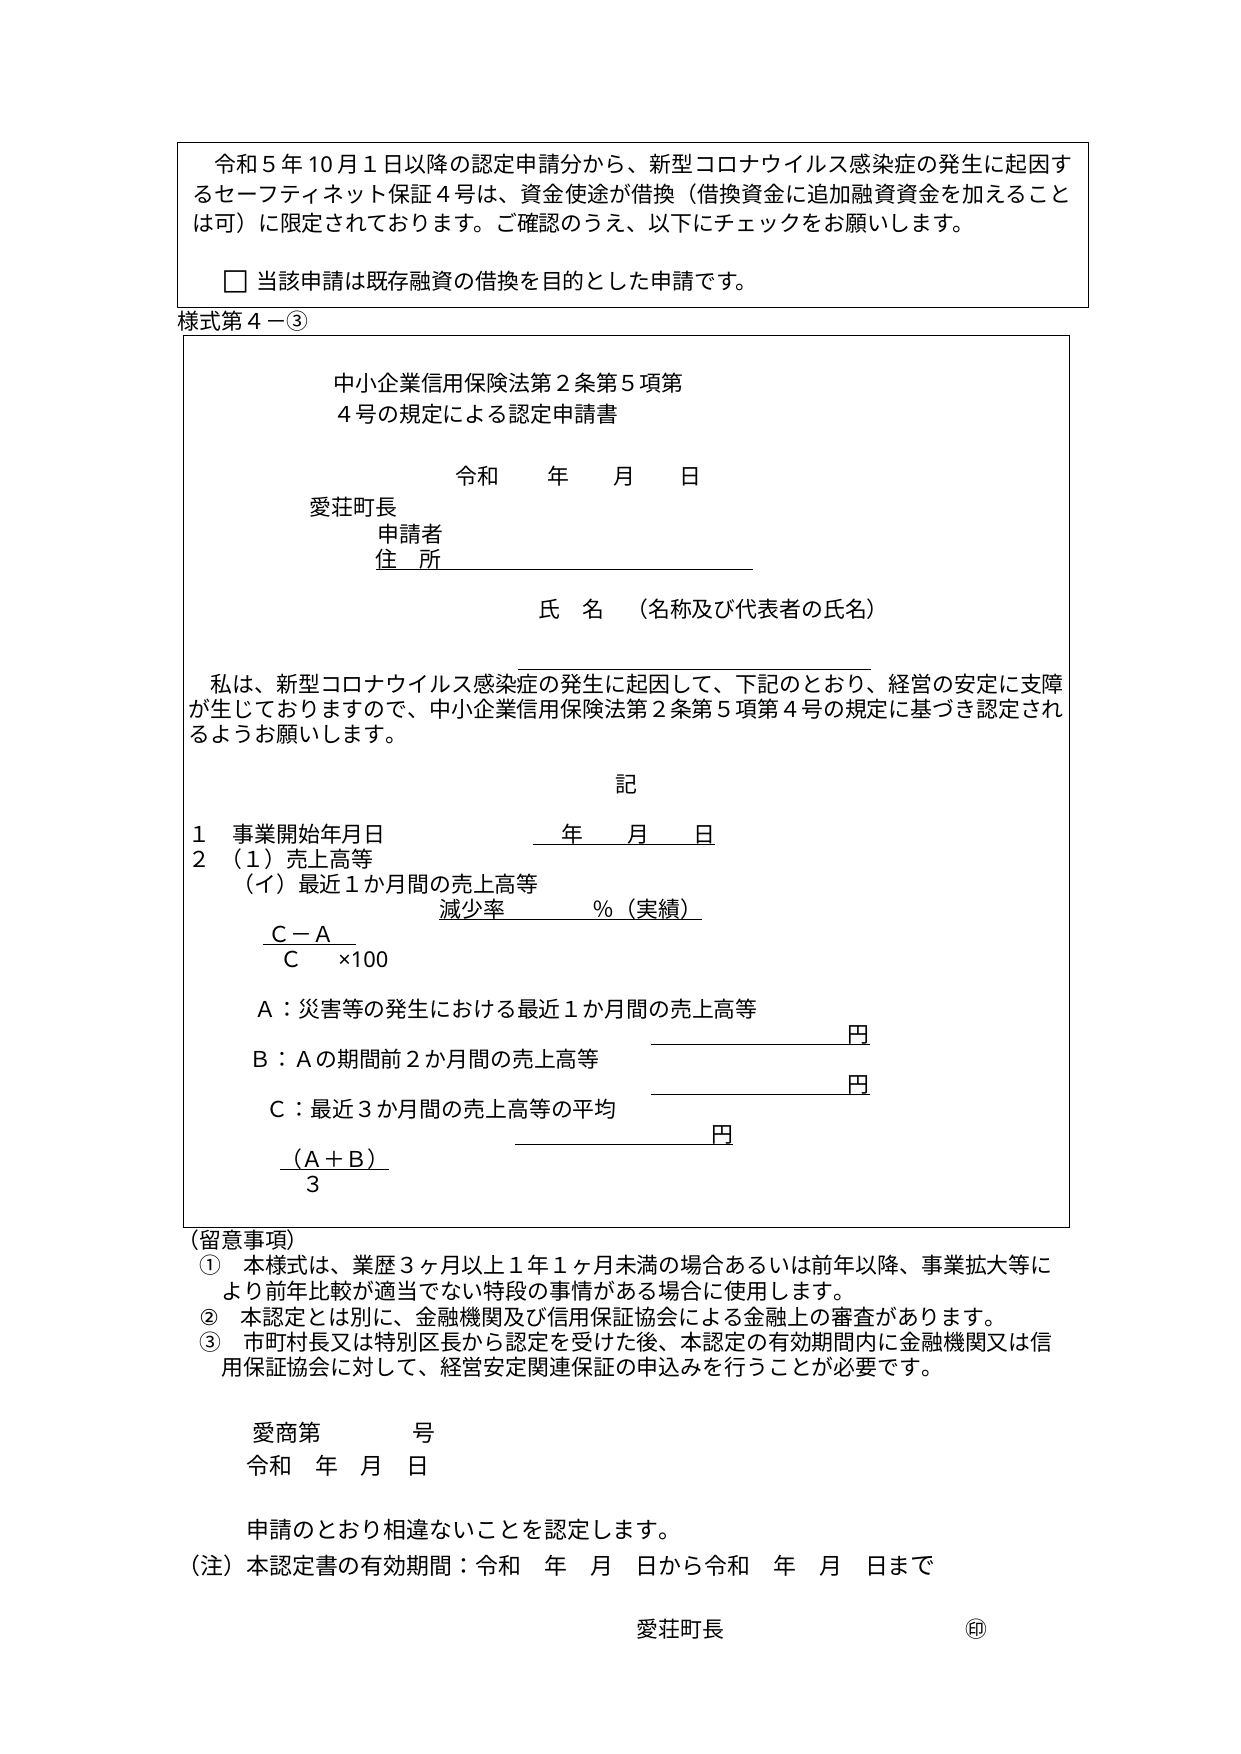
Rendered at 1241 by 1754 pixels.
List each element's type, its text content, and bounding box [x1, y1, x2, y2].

text （留意事項） [177, 1228, 1063, 1253]
text ① 本様式は、業歴３ヶ月以上１年１ヶ月未満の場合あるいは前年以降、事業拡大等により前年比較が適当でない特段の事情がある場合に使用します。 [177, 1253, 1063, 1305]
text 申請のとおり相違ないことを認定します。 [177, 1512, 1063, 1545]
text （注）本認定書の有効期間：令和 年 月 日から令和 年 月 日まで [177, 1545, 1063, 1582]
table_header 中小企業信用保険法第２条第５項第 ４号の規定による認定申請書 令和 年 月 日 愛荘町長 申請者 住 所 氏 名 （名称及び代表者の氏名） 私は、新型コロナウイルス感染症の発生に起因して、下記のとおり、経営の安定に支障が生じておりますので、中小企業信用保険法第２条第５項第４号の規定に基づき認定されるようお願いします。 記 １ 事業開始年月日 年 月 日 ２ （１）売上高等 （イ）最近１か月間の売上高等 減少率 ％（実績） Ｃ－Ａ Ｃ ×100 Ａ：災害等の発生における最近１か月間の売上高等 円 Ｂ：Ａの期間前２か月間の売上高等 円 Ｃ：最近３か月間の売上高等の平均 円 （Ａ＋Ｂ） ３ [184, 336, 1069, 1227]
text ③ 市町村長又は特別区長から認定を受けた後、本認定の有効期間内に金融機関又は信用保証協会に対して、経営安定関連保証の申込みを行うことが必要です。 [177, 1330, 1063, 1380]
text 様式第４－③ [177, 308, 1063, 335]
text 愛荘町長 ㊞ [177, 1616, 1063, 1643]
text 令和 年 月 日 [177, 1448, 1063, 1481]
text ② 本認定とは別に、金融機関及び信用保証協会による金融上の審査があります。 [177, 1305, 1063, 1330]
text 愛商第 号 [177, 1414, 1063, 1448]
